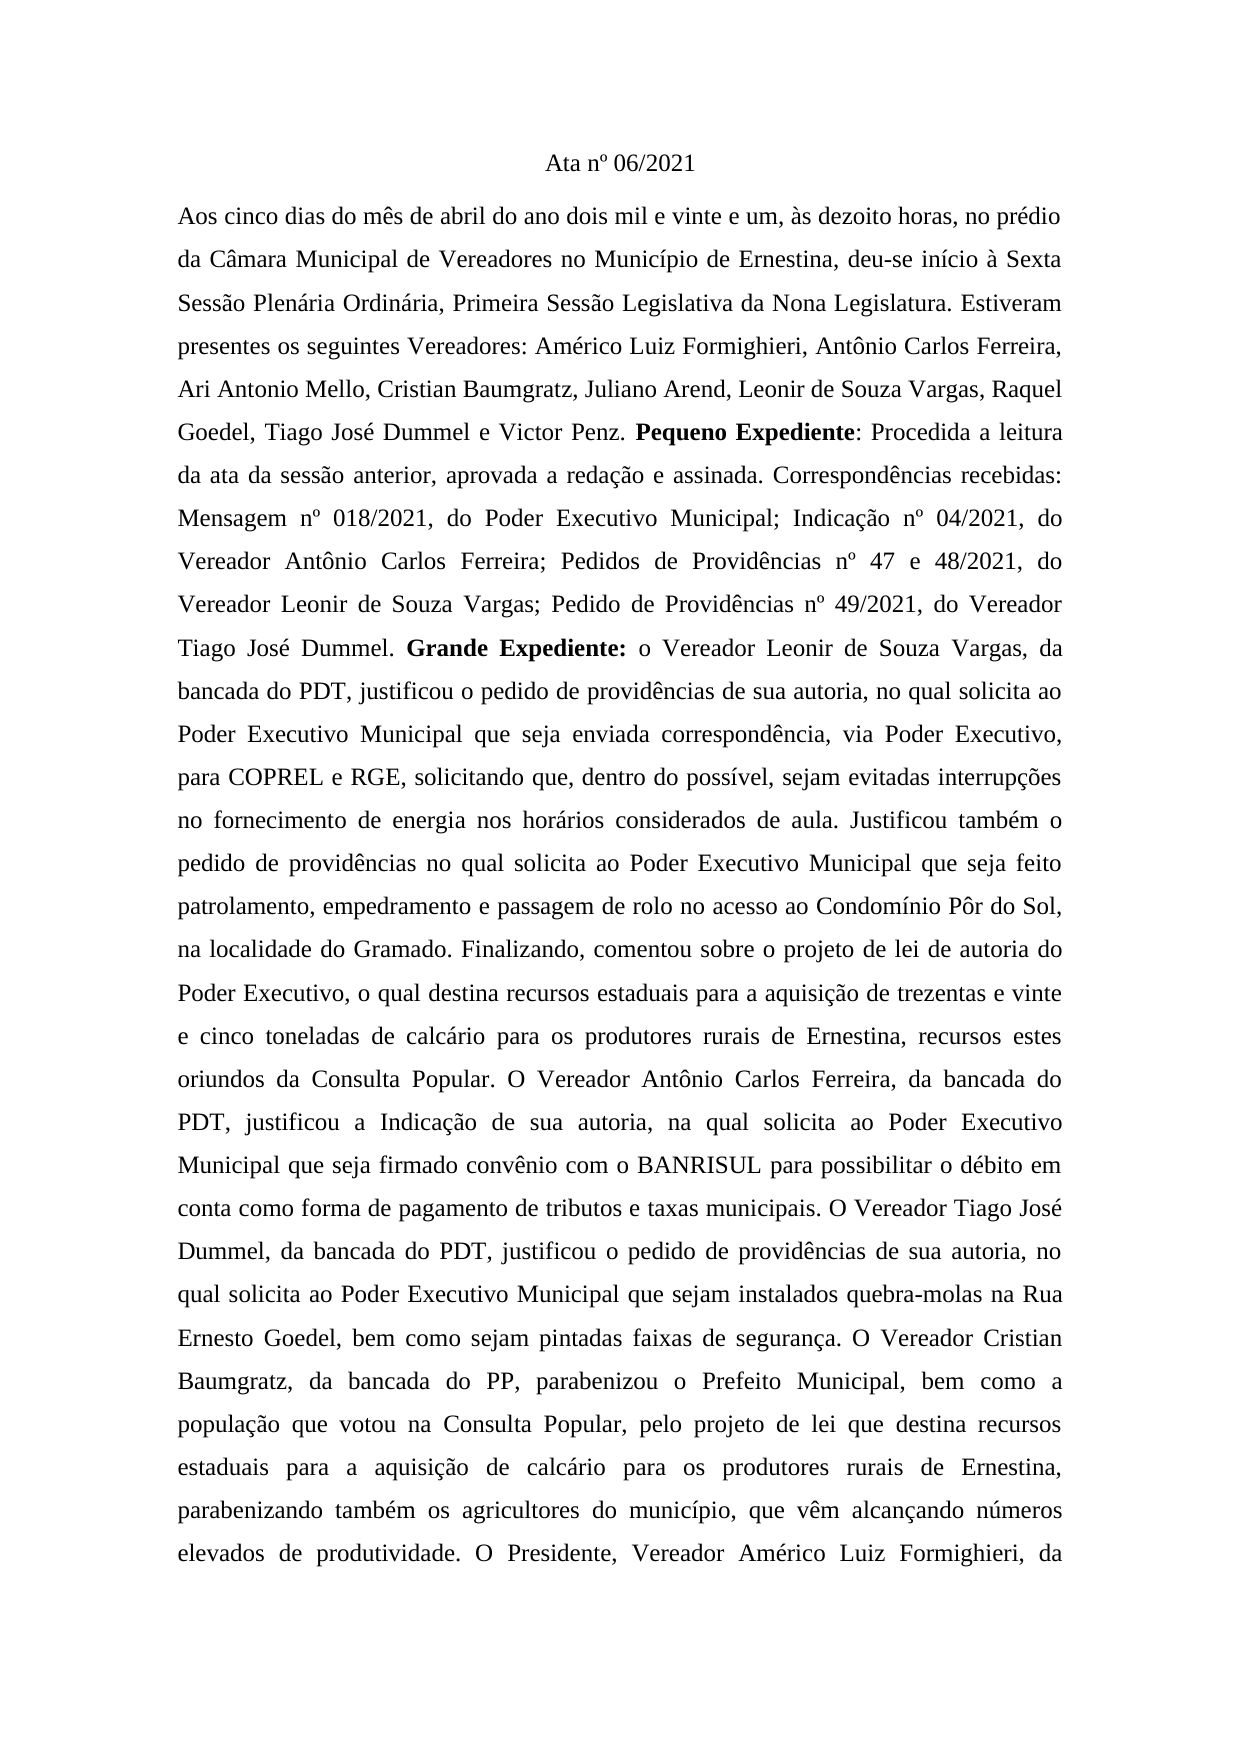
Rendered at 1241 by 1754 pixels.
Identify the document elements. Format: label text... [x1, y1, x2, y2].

text Ata nº 06/2021 [177, 148, 1063, 176]
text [177, 201, 1063, 1567]
